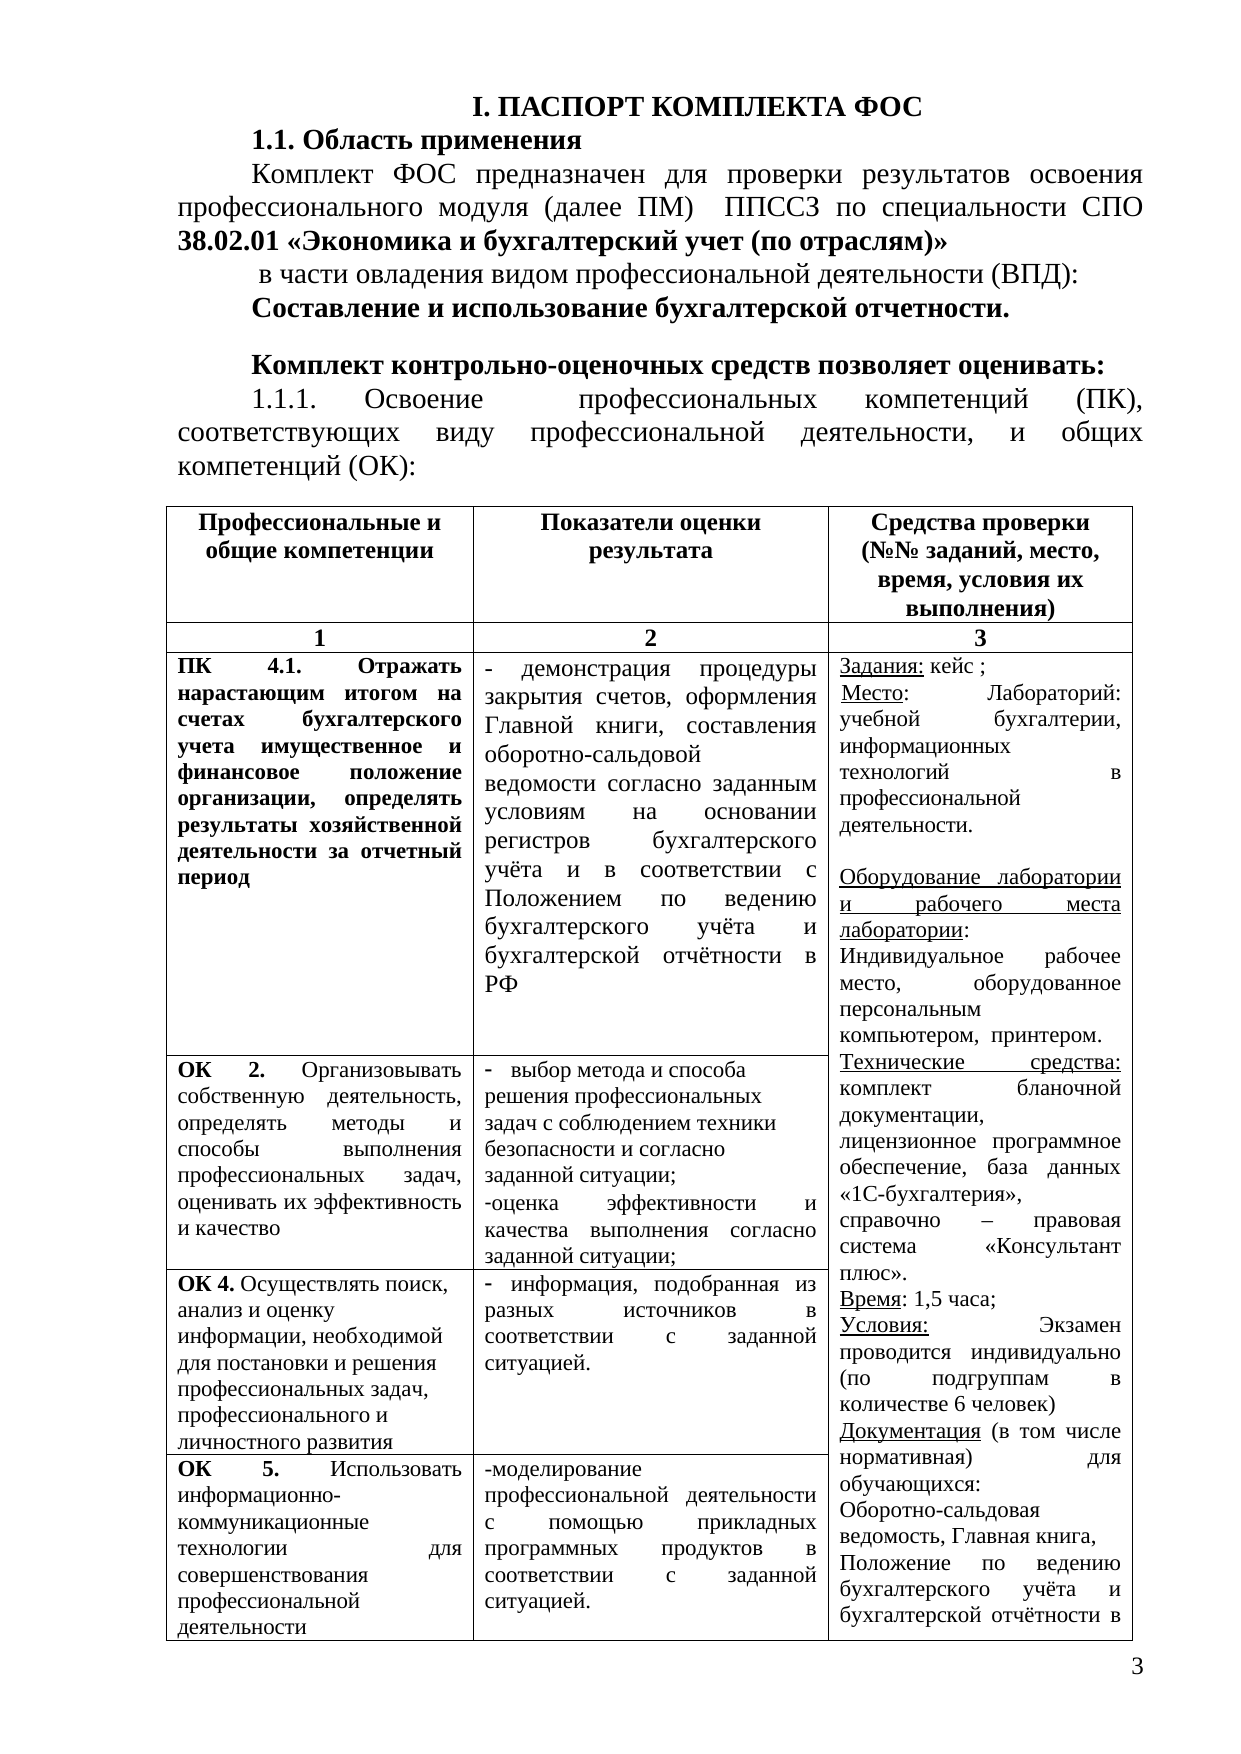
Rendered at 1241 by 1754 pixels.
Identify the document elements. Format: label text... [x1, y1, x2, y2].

subtitle 1.1. Область применения [177, 122, 1144, 156]
text Составление и использование бухгалтерской отчетности. [177, 290, 1144, 323]
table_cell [167, 1455, 473, 1640]
subtitle I. ПАСПОРТ КОМПЛЕКТА ФОС [177, 89, 1144, 122]
table_cell 2 [474, 623, 828, 652]
table_header Профессиональные и общие компетенции [167, 507, 473, 622]
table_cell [474, 1455, 828, 1640]
table_cell 3 [829, 623, 1132, 652]
table_cell - демонстрация процедуры закрытия счетов, оформления Главной книги, составления оборотно-сальдовой ведомости согласно заданным условиям на основании регистров бухгалтерского учёта и в соответствии с Положением по ведению бухгалтерского учёта и бухгалтерской отчётности в РФ [474, 653, 828, 1055]
text в части овладения видом профессиональной деятельности (ВПД): [177, 256, 1144, 290]
table_cell ОК 2. Организовывать собственную деятельность, определять методы и способы выполнения профессиональных задач, оценивать их эффективность и качество [167, 1056, 473, 1269]
table_header Показатели оценки результата [474, 507, 828, 622]
text 1.1.1. Освоение профессиональных компетенций (ПК), соответствующих виду профессиональной деятельности, и общих компетенций (ОК): [177, 381, 1144, 482]
table_header Средства проверки (№№ заданий, место, время, условия их выполнения) [829, 507, 1132, 622]
text Комплект контрольно-оценочных средств позволяет оценивать: [177, 347, 1144, 381]
table_cell ПК 4.1. Отражать нарастающим итогом на счетах бухгалтерского учета имущественное и финансовое положение организации, определять результаты хозяйственной деятельности за отчетный период [167, 653, 473, 1055]
text Комплект ФОС предназначен для проверки результатов освоения профессионального модуля (далее ПМ) ППССЗ по специальности СПО 38.02.01 «Экономика и бухгалтерский учет (по отраслям)» [177, 156, 1144, 256]
table_cell информация, подобранная из разных источников в соответствии с заданной ситуацией. [474, 1270, 828, 1454]
table_cell Задания: кейс ; Место: Лабораторий: учебной бухгалтерии, информационных технологий в профессиональной деятельности. Оборудование лаборатории и рабочего места лаборатории: Индивидуальное рабочее место, оборудованное персональным компьютером, принтером. Технические средства: комплект бланочной документации, лицензионное программное обеспечение, база данных «1С-бухгалтерия», справочно – правовая система «Консультант плюс». Время: 1,5 часа; Условия: Экзамен проводится индивидуально (по подгруппам в количестве 6 человек) Документация (в том числе нормативная) для обучающихся: Оборотно-сальдовая ведомость, Главная книга, Положение по ведению бухгалтерского учёта и бухгалтерской отчётности в РФ [829, 653, 1132, 1640]
table_cell 1 [167, 623, 473, 652]
